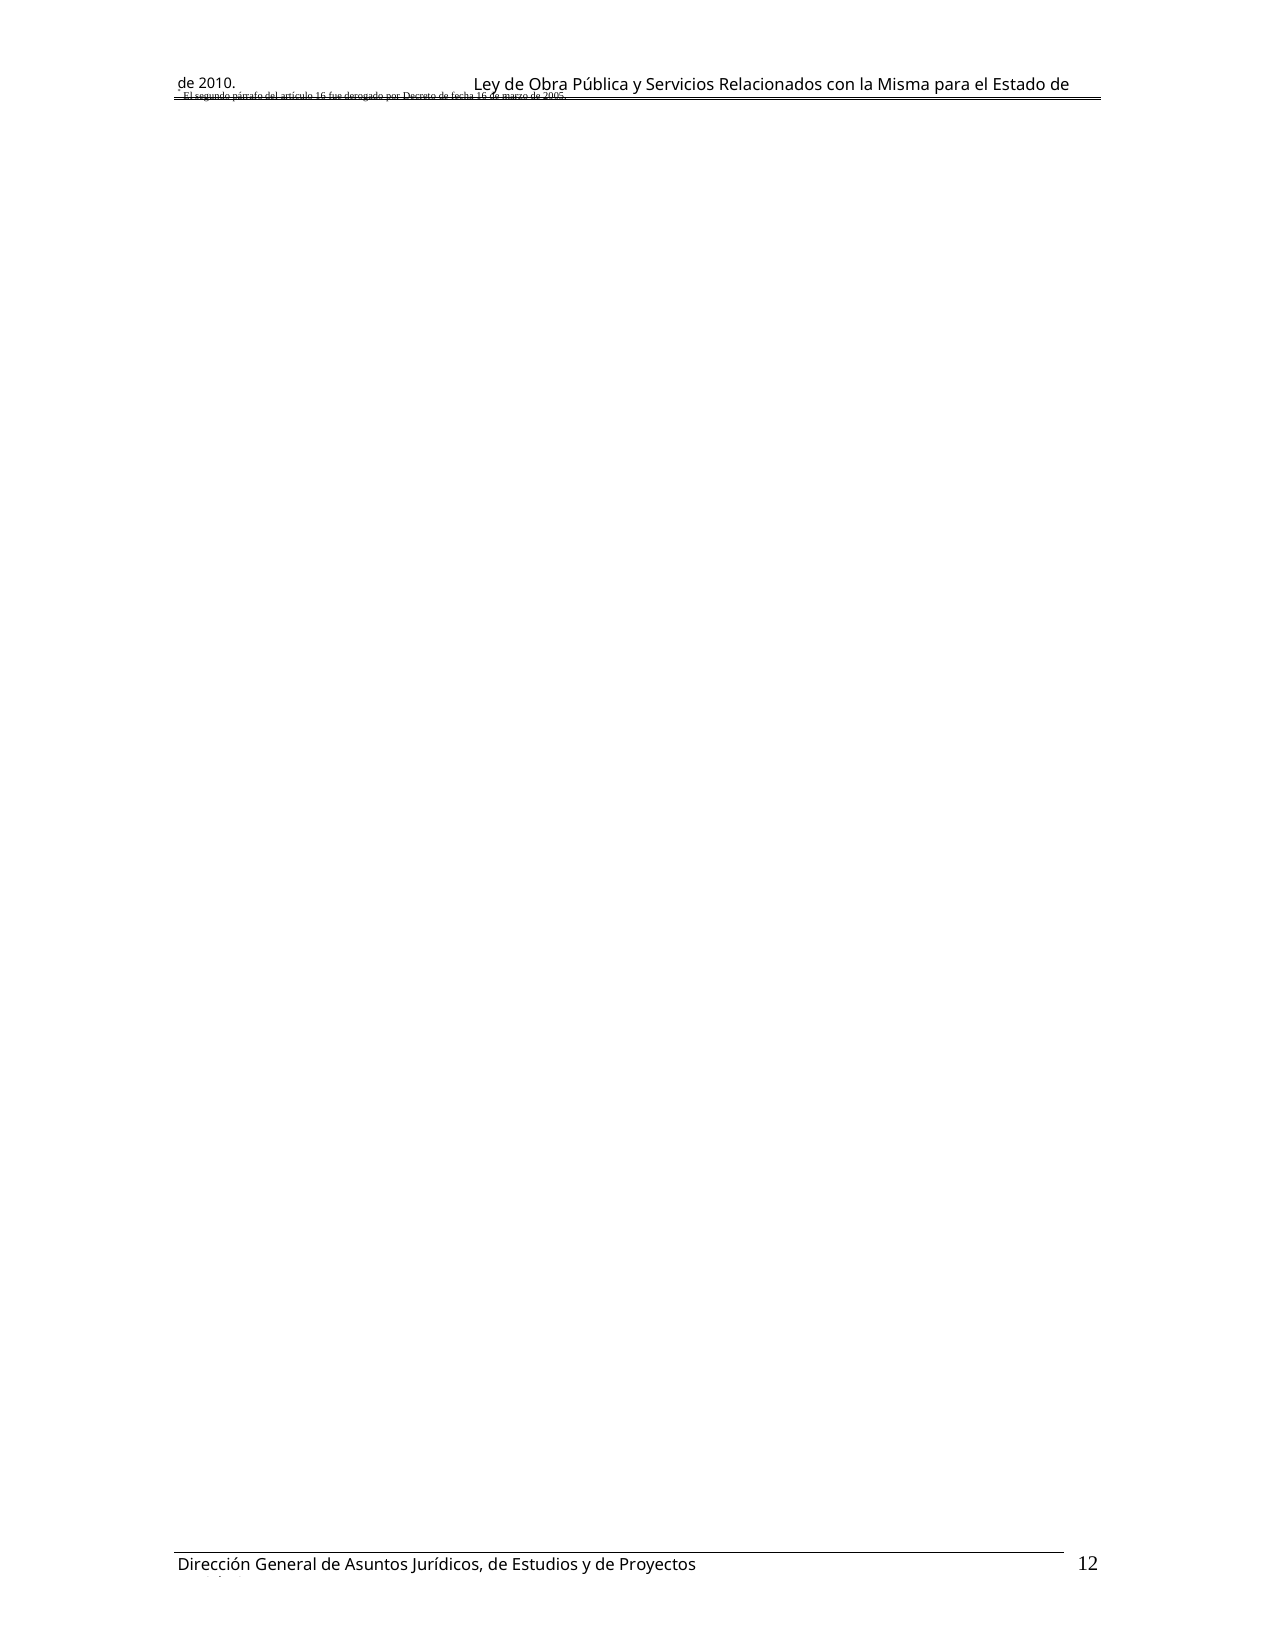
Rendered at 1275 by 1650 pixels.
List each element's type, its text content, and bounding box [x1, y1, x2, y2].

text de 2010. [177, 76, 1112, 91]
